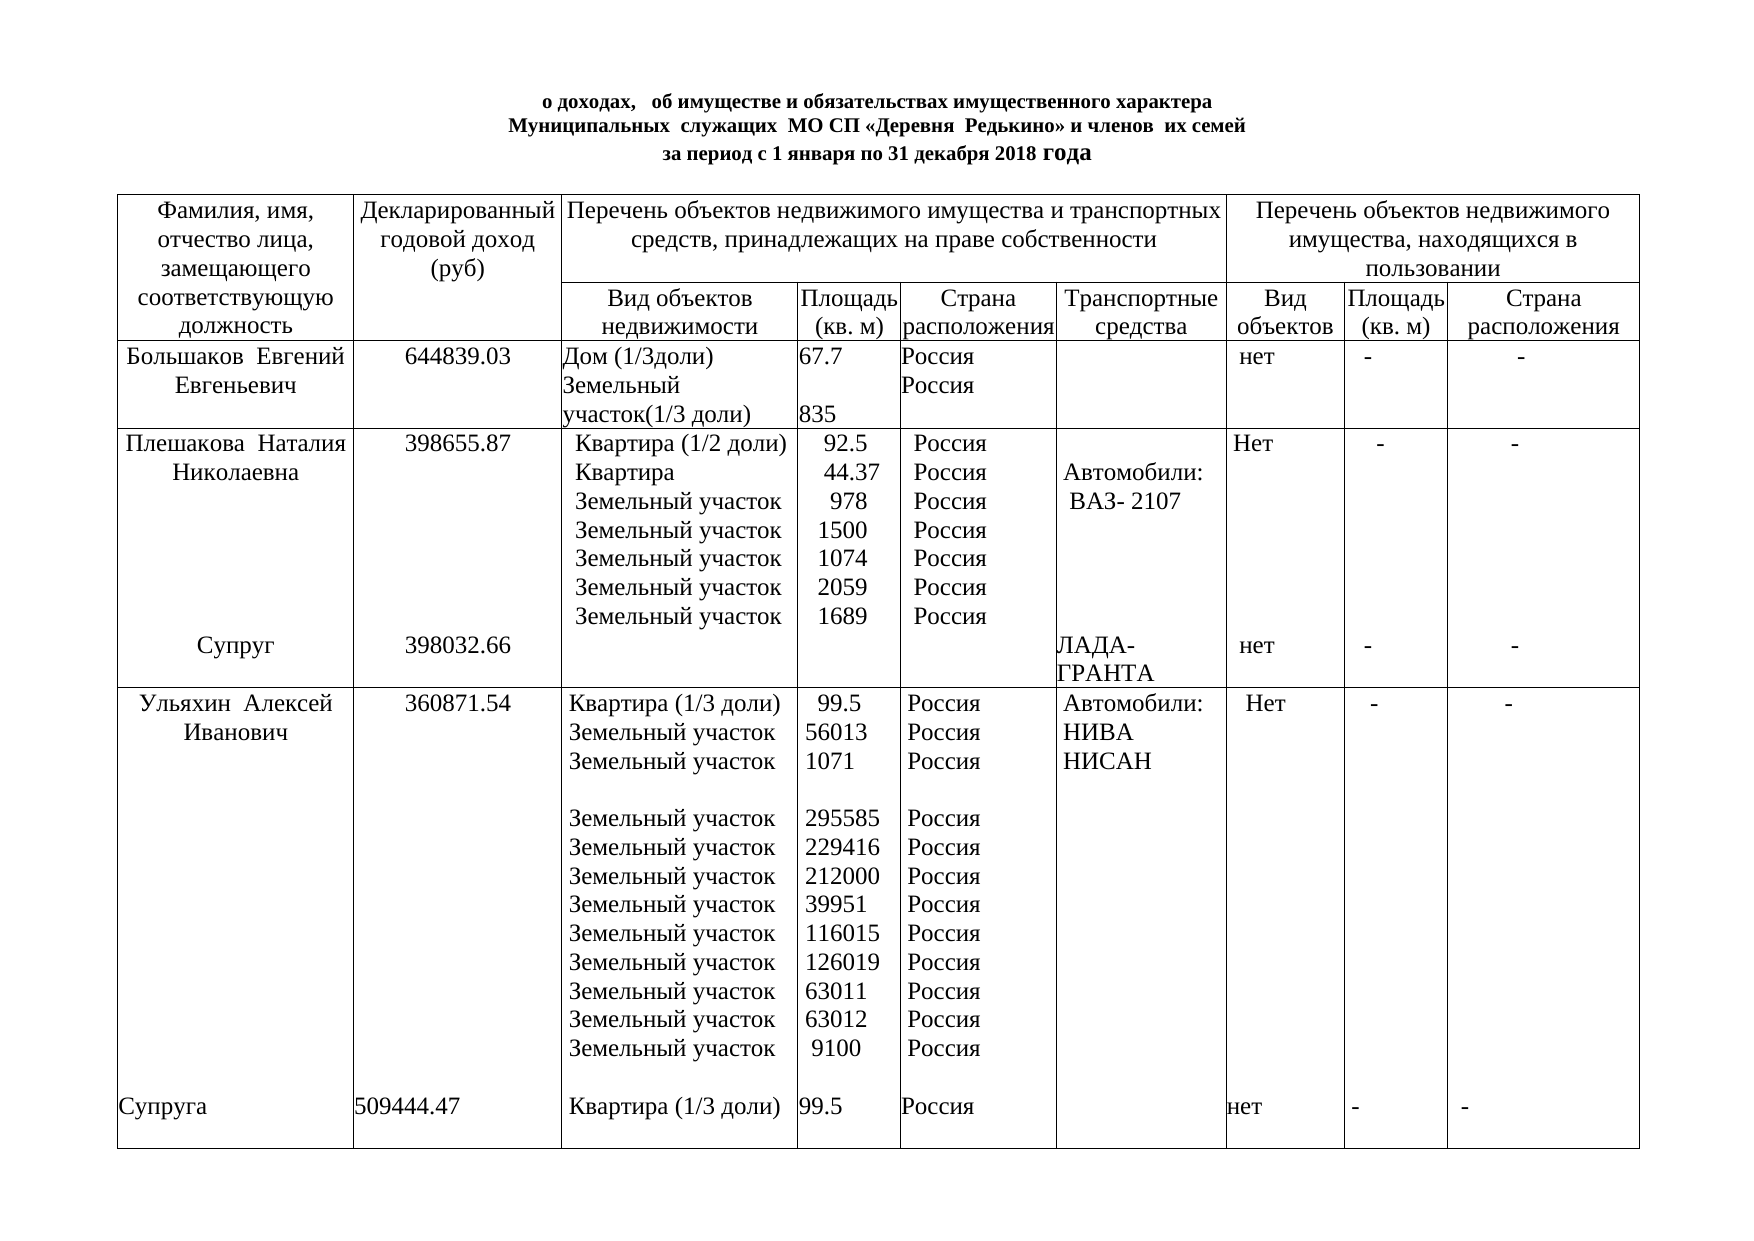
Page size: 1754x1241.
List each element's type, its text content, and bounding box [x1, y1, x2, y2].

table_cell Нет нет [1227, 688, 1344, 1148]
table_cell нет [1227, 341, 1344, 427]
text о доходах, об имуществе и обязательствах имущественного характера [118, 89, 1636, 113]
table_cell Вид объектов [1227, 283, 1344, 340]
table_cell Страна расположения [901, 283, 1056, 340]
table_cell Площадь (кв. м) [798, 283, 900, 340]
table_cell Транспортные средства [1057, 283, 1226, 340]
table_cell Площадь (кв. м) [1345, 283, 1447, 340]
table_cell Вид объектов недвижимости [562, 283, 797, 340]
table_cell Дом (1/3доли) Земельный участок(1/3 доли) [562, 341, 797, 427]
table_cell 644839.03 [354, 341, 561, 427]
table_cell Россия Россия Россия Россия Россия Россия Россия [901, 429, 1056, 687]
table_cell Ульяхин Алексей Иванович Супруга [118, 688, 353, 1148]
table_header Перечень объектов недвижимого имущества и транспортных средств, принадлежащих на праве собственности [562, 195, 1226, 282]
table_cell 99.5 56013 1071 295585 229416 212000 39951 116015 126019 63011 63012 9100 99.5 [798, 688, 900, 1148]
table_cell Страна расположения [1448, 283, 1639, 340]
table_cell Квартира (1/2 доли) Квартира Земельный участок Земельный участок Земельный участок Земельный участок Земельный участок [562, 429, 797, 687]
table_cell - [1345, 341, 1447, 427]
table_cell 67.7 835 [798, 341, 900, 427]
table_header Декларированный годовой доход (руб) [354, 195, 561, 340]
table_cell 92.5 44.37 978 1500 1074 2059 1689 [798, 429, 900, 687]
table_cell - [1448, 341, 1639, 427]
table_cell Россия Россия Россия Россия Россия Россия Россия Россия Россия Россия Россия Россия Россия [901, 688, 1056, 1148]
table_cell Россия Россия [901, 341, 1056, 427]
table_cell Большаков Евгений Евгеньевич [118, 341, 353, 427]
table_cell 398655.87 398032.66 [354, 429, 561, 687]
table_header Перечень объектов недвижимого имущества, находящихся в пользовании [1227, 195, 1639, 282]
table_header Фамилия, имя, отчество лица, замещающего соответствующую должность [118, 195, 353, 340]
table_cell Нет нет [1227, 429, 1344, 687]
table_cell - - [1448, 429, 1639, 687]
table_cell Квартира (1/3 доли) Земельный участок Земельный участок Земельный участок Земельный участок Земельный участок Земельный участок Земельный участок Земельный участок Земельный участок Земельный участок Земельный участок Квартира (1/3 доли) [562, 688, 797, 1148]
table_cell Автомобили: НИВА НИСАН [1057, 688, 1226, 1148]
table_cell - - [1448, 688, 1639, 1148]
table_cell Плешакова Наталия Николаевна Супруг [118, 429, 353, 687]
table_cell - - [1345, 429, 1447, 687]
table_cell - - [1345, 688, 1447, 1148]
text Муниципальных служащих МО СП «Деревня Редькино» и членов их семей за период с 1 января по 31 декабря 2018 года [118, 113, 1636, 166]
table_cell Автомобили: ВАЗ- 2107 ЛАДА-ГРАНТА [1057, 429, 1226, 687]
table_cell [1057, 341, 1226, 427]
table_cell 360871.54 509444.47 [354, 688, 561, 1148]
